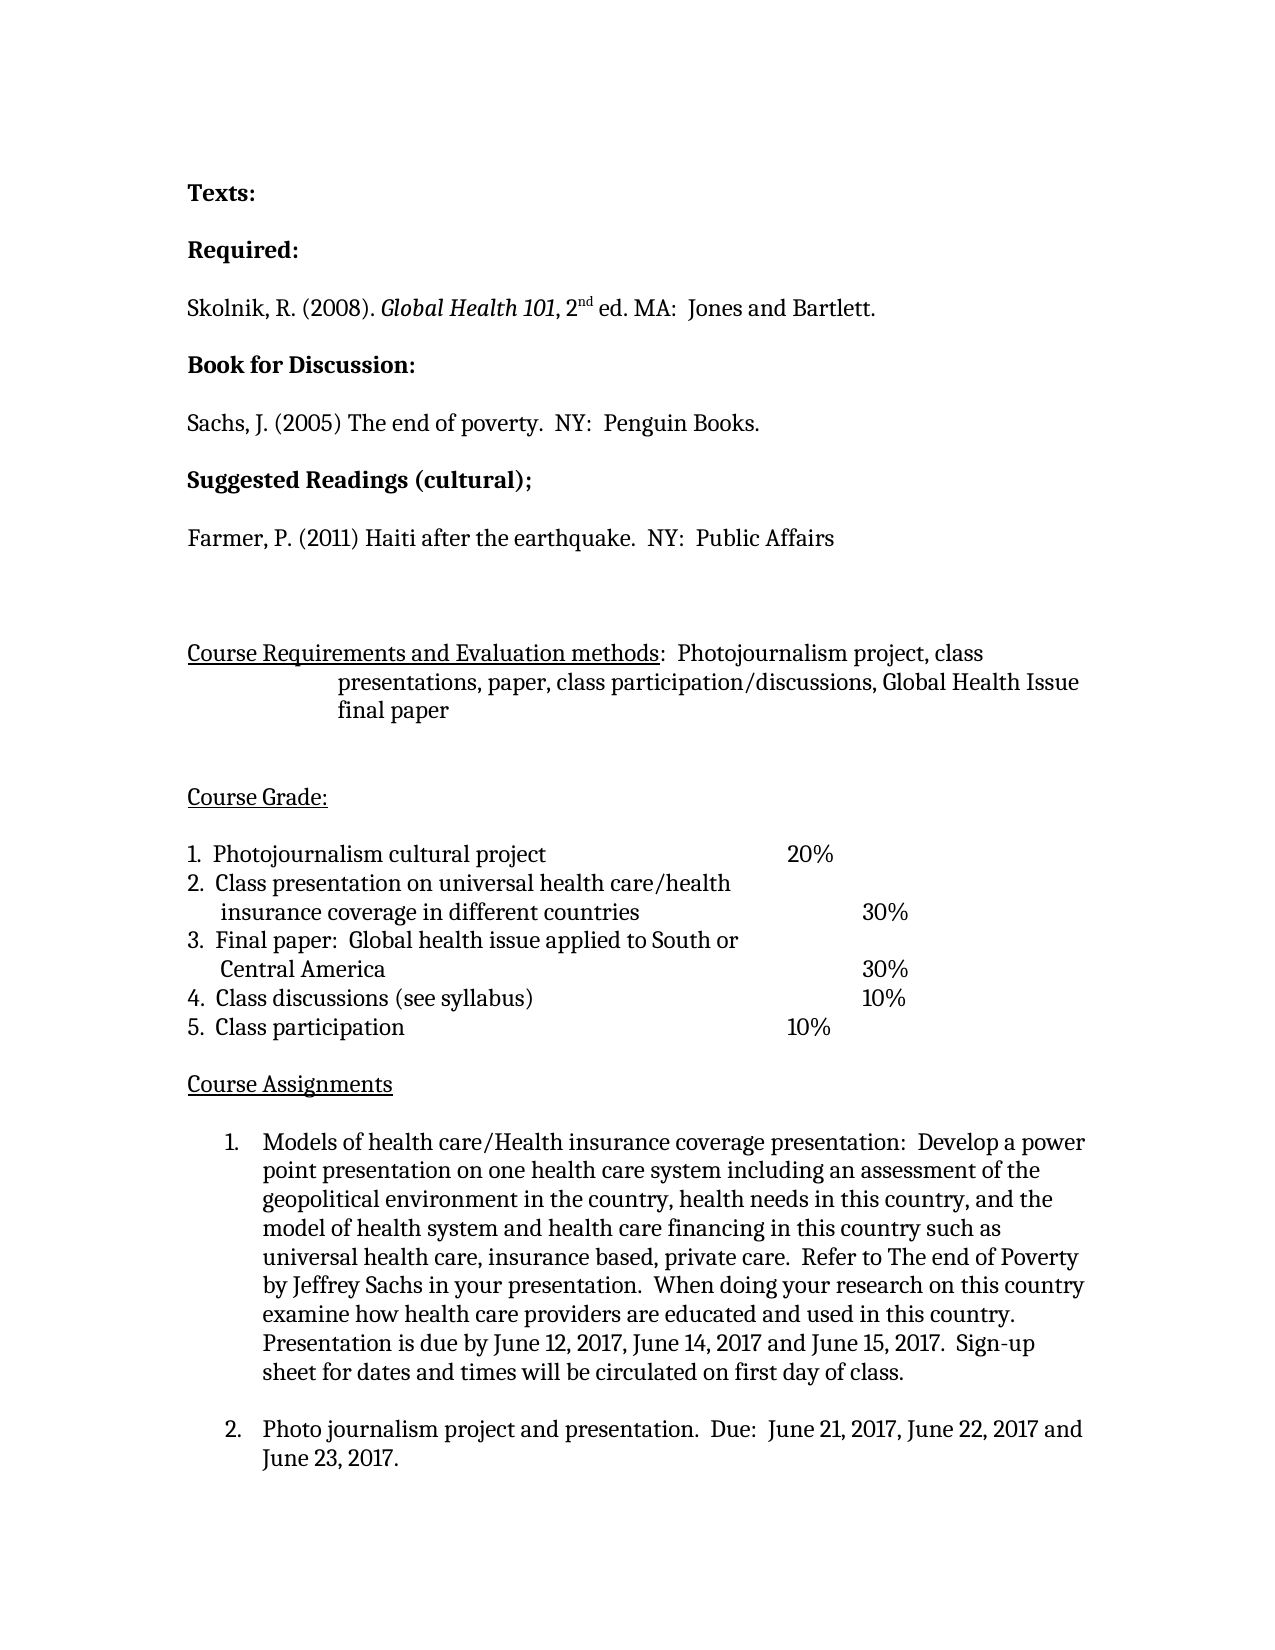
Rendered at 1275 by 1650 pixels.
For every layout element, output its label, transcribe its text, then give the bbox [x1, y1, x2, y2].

text 2. Class presentation on universal health care/health [187, 869, 1087, 897]
text 1. Photojournalism cultural project 20% [187, 840, 1087, 869]
text Sachs, J. (2005) The end of poverty. NY: Penguin Books. [187, 409, 1087, 437]
text Farmer, P. (2011) Haiti after the earthquake. NY: Public Affairs [187, 524, 1087, 552]
text Course Requirements and Evaluation methods: Photojournalism project, class presentations, paper, class participation/discussions, Global Health Issue final paper [187, 639, 1087, 725]
text insurance coverage in different countries 30% [187, 897, 1087, 926]
text 3. Final paper: Global health issue applied to South or [187, 926, 1087, 955]
text Texts: [187, 179, 1087, 207]
text Skolnik, R. (2008). Global Health 101, 2nd ed. MA: Jones and Bartlett. [187, 294, 1087, 322]
text 4. Class discussions (see syllabus) 10% [187, 984, 1087, 1012]
text 5. Class participation 10% [187, 1012, 1087, 1041]
text Required: [187, 236, 1087, 265]
text Course Assignments [187, 1070, 1087, 1099]
list Photo journalism project and presentation. Due: June 21, 2017, June 22, 2017 and June 23, 2017. [225, 1415, 1087, 1472]
text Suggested Readings (cultural); [187, 466, 1087, 495]
text Central America 30% [187, 955, 1087, 984]
list Models of health care/Health insurance coverage presentation: Develop a power point presentation on one health care system including an assessment of the geopolitical environment in the country, health needs in this country, and the model of health system and health care financing in this country such as universal health care, insurance based, private care. Refer to The end of Poverty by Jeffrey Sachs in your presentation. When doing your research on this country examine how health care providers are educated and used in this country. Presentation is due by June 12, 2017, June 14, 2017 and June 15, 2017. Sign-up sheet for dates and times will be circulated on first day of class. [225, 1127, 1087, 1386]
text Book for Discussion: [187, 351, 1087, 380]
text Course Grade: [187, 782, 1087, 811]
